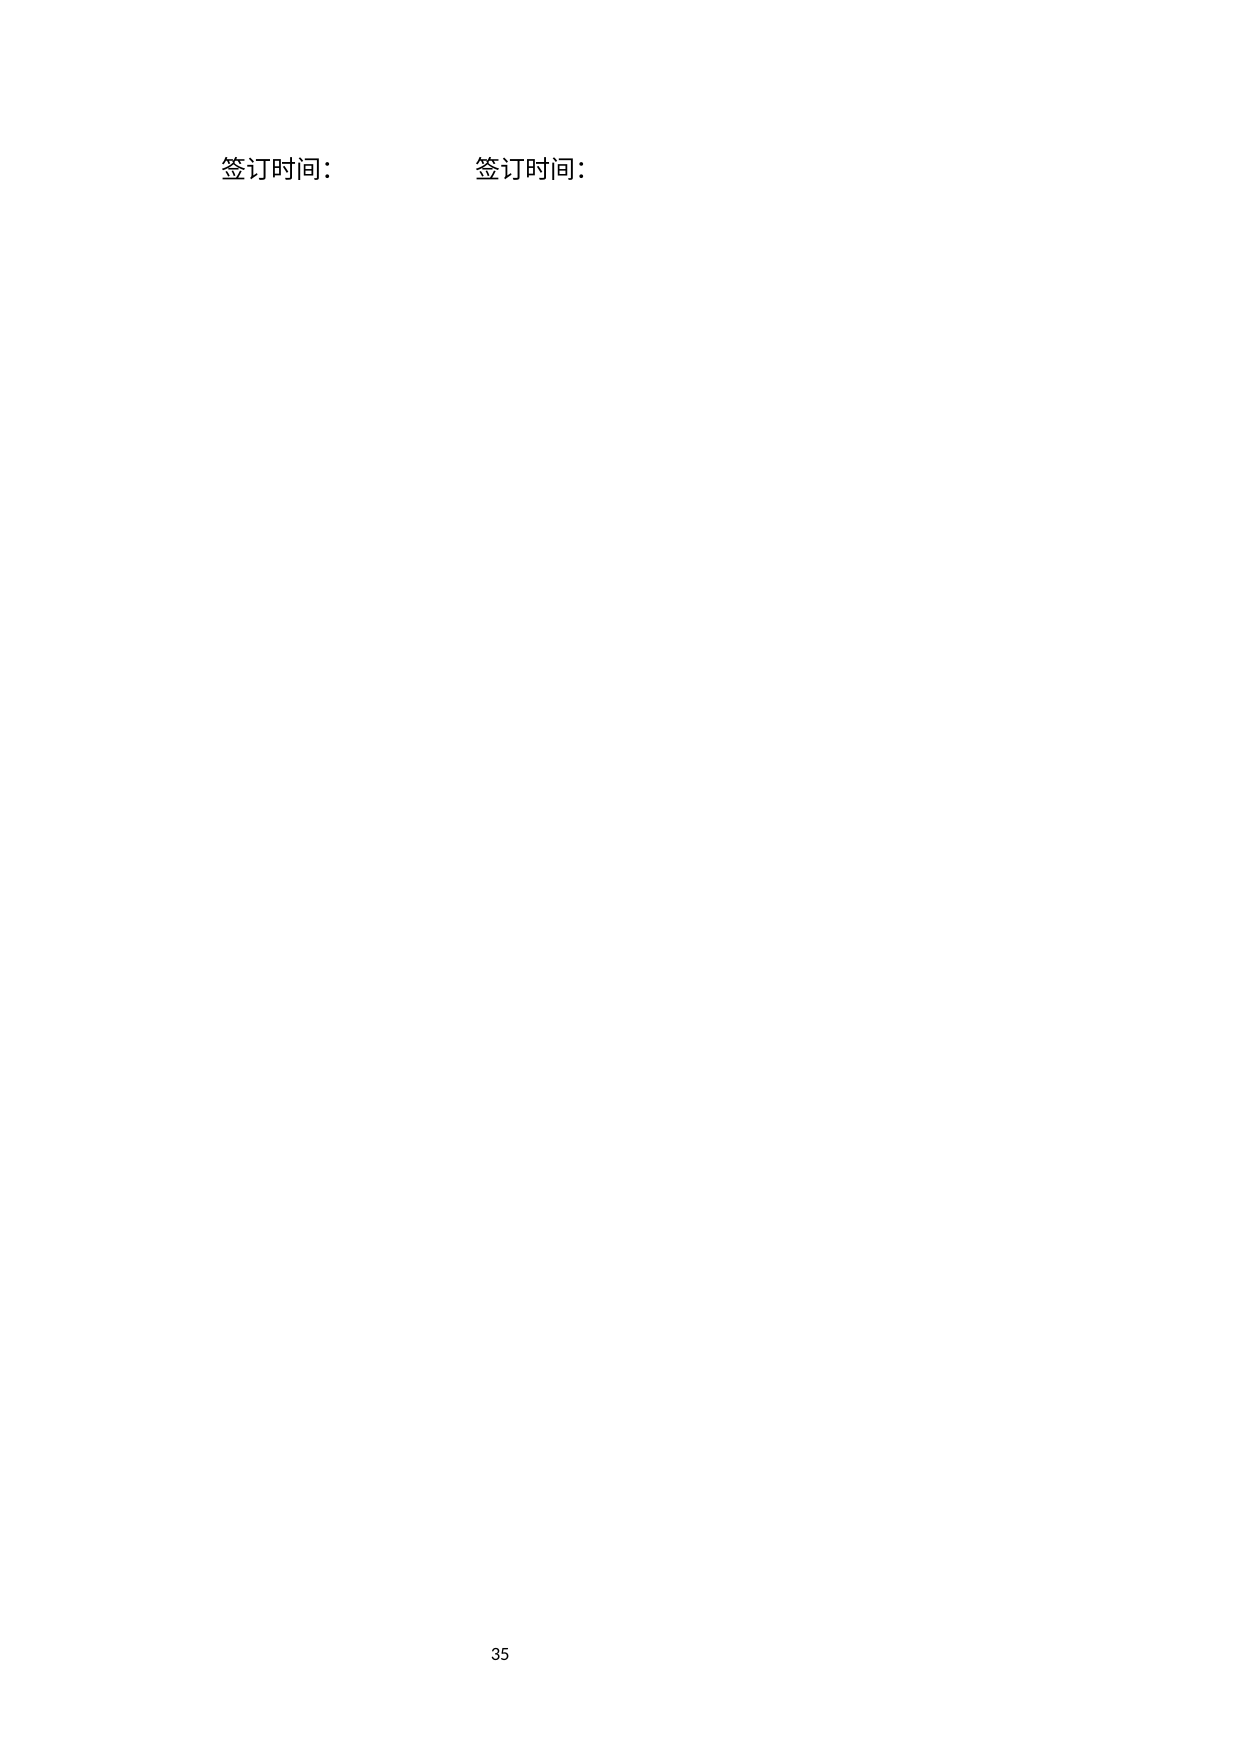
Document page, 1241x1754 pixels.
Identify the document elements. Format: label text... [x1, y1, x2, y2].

text 签订时间： 签订时间： [171, 135, 1110, 200]
